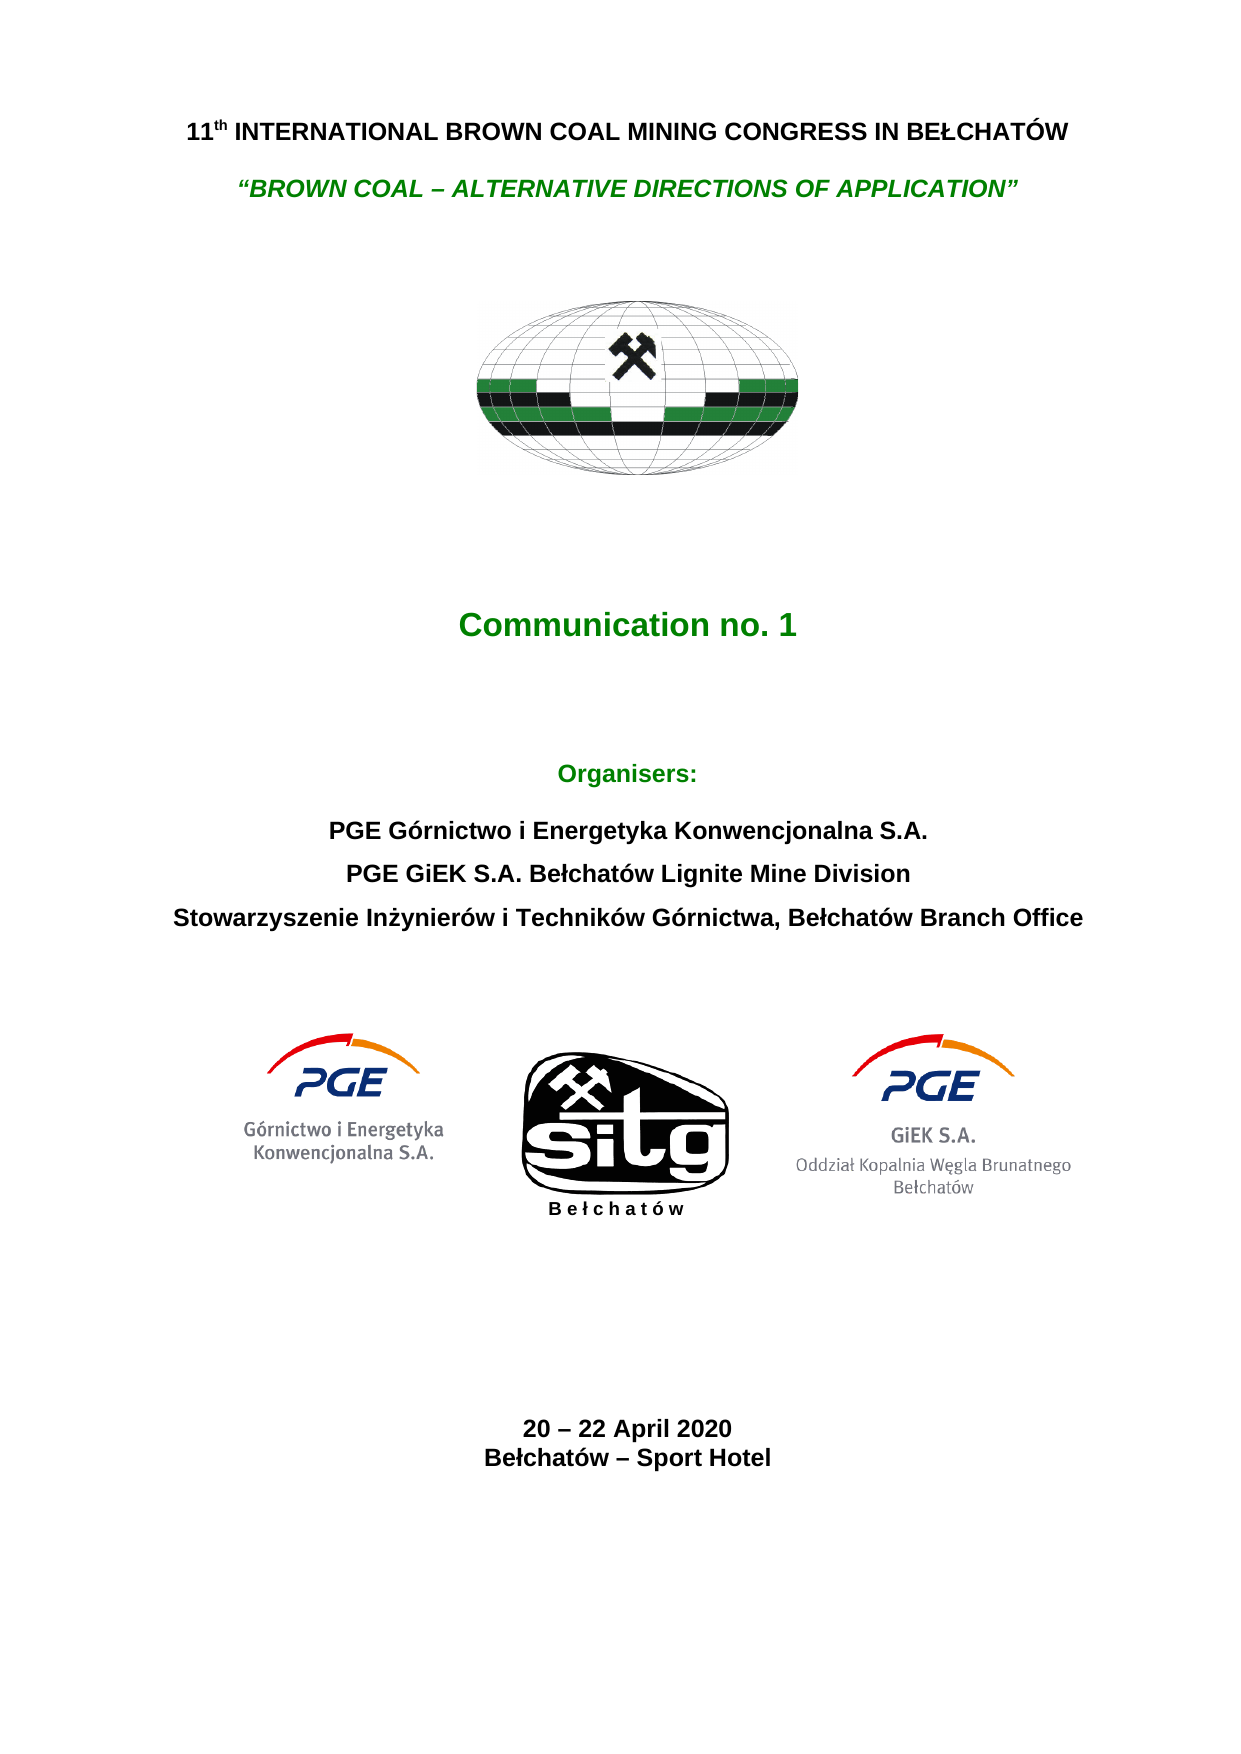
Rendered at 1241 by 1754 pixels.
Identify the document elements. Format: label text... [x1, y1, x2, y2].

list PGE GiEK S.A. Bełchatów Lignite Mine Division [149, 859, 1107, 888]
picture [519, 1049, 732, 1199]
text “BROWN COAL – ALTERNATIVE DIRECTIONS OF APPLICATION” [148, 174, 1107, 203]
text Communication no. 1 [148, 605, 1107, 644]
list Stowarzyszenie Inżynierów i Techników Górnictwa, Bełchatów Branch Office [149, 903, 1107, 931]
text 20 – 22 April 2020 [148, 1414, 1107, 1443]
list PGE Górnictwo i Energetyka Konwencjonalna S.A. [149, 816, 1107, 845]
text 11th INTERNATIONAL BROWN COAL MINING CONGRESS IN BEŁCHATÓW [148, 117, 1107, 145]
text B e ł c h a t ó w [516, 1198, 1107, 1220]
text Organisers: [148, 759, 1107, 788]
picture [476, 301, 799, 475]
picture [758, 1003, 1108, 1199]
picture [208, 1004, 479, 1199]
text Bełchatów – Sport Hotel [148, 1443, 1107, 1471]
